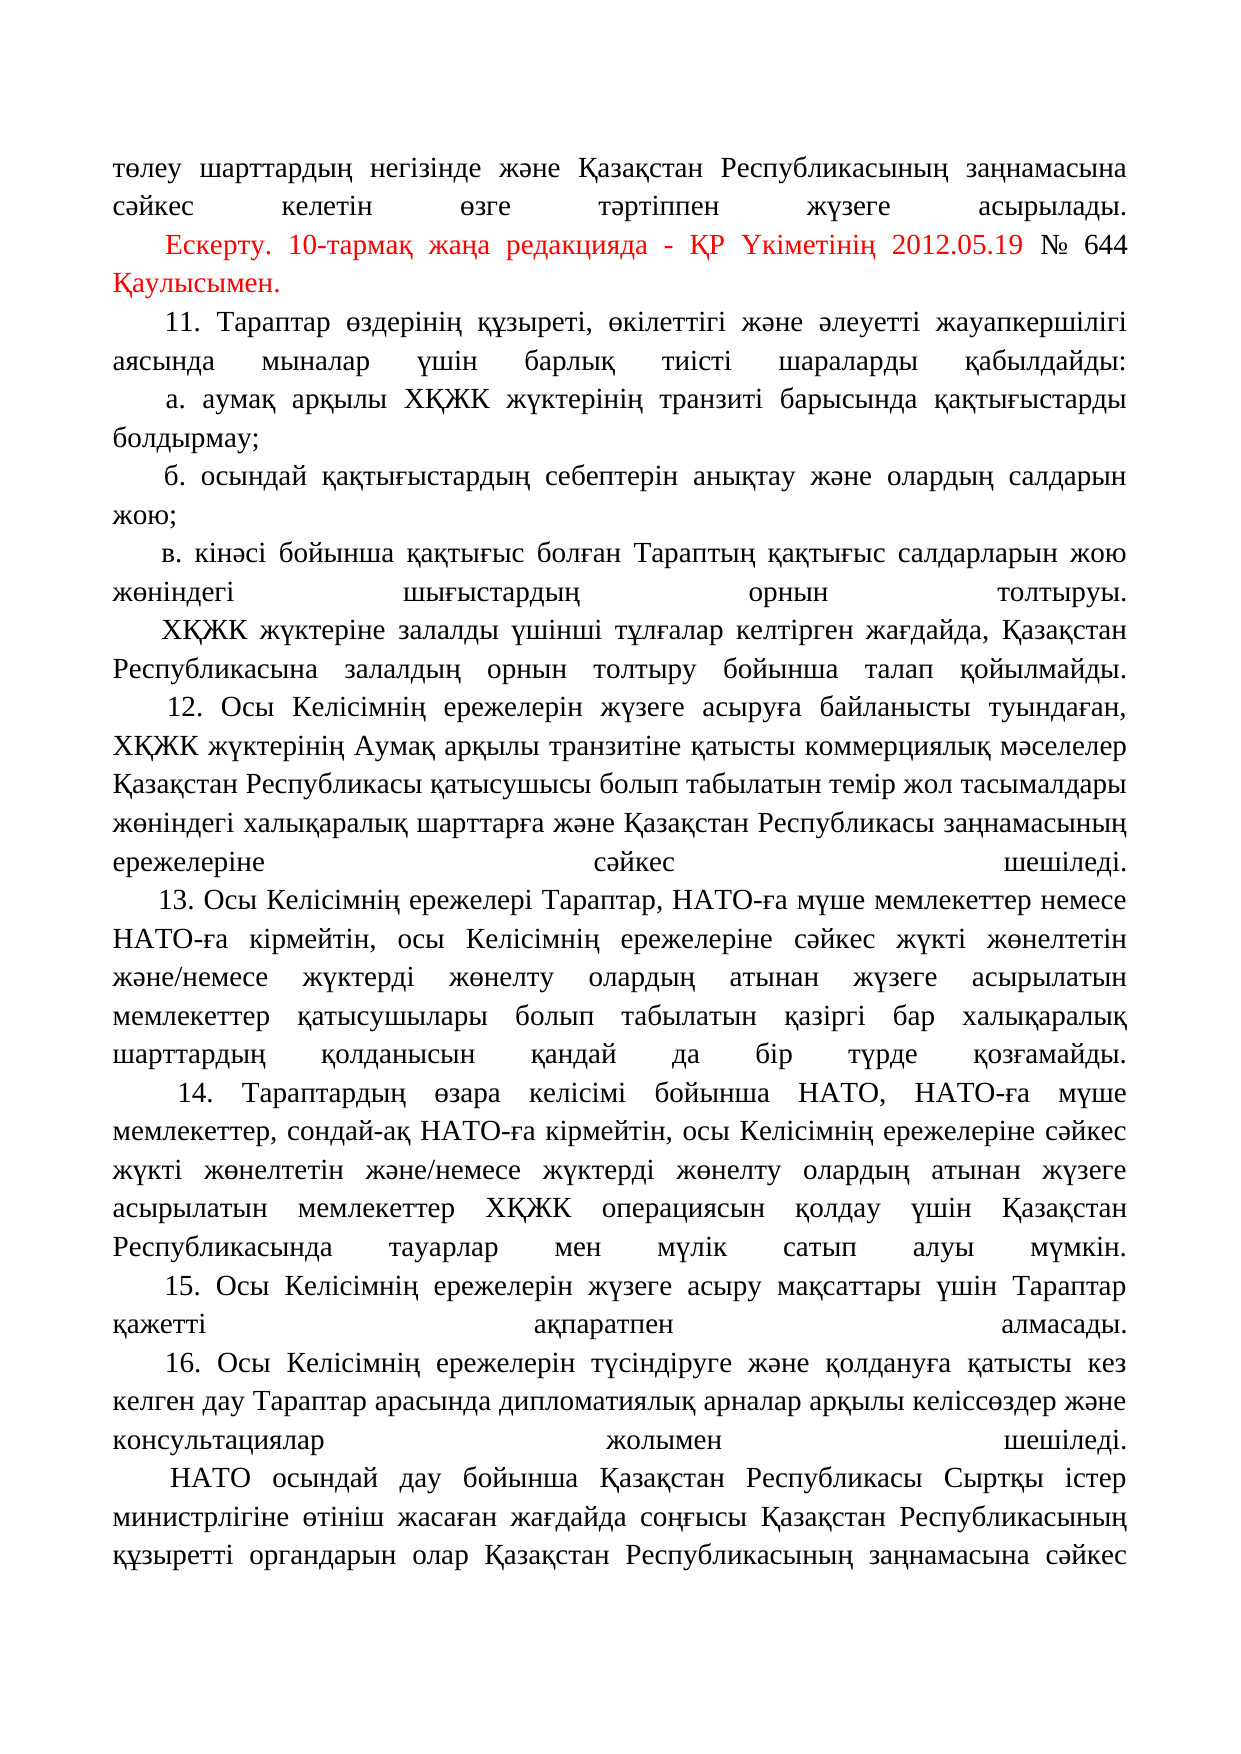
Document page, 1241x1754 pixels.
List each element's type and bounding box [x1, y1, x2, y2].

text [112, 150, 1128, 1571]
